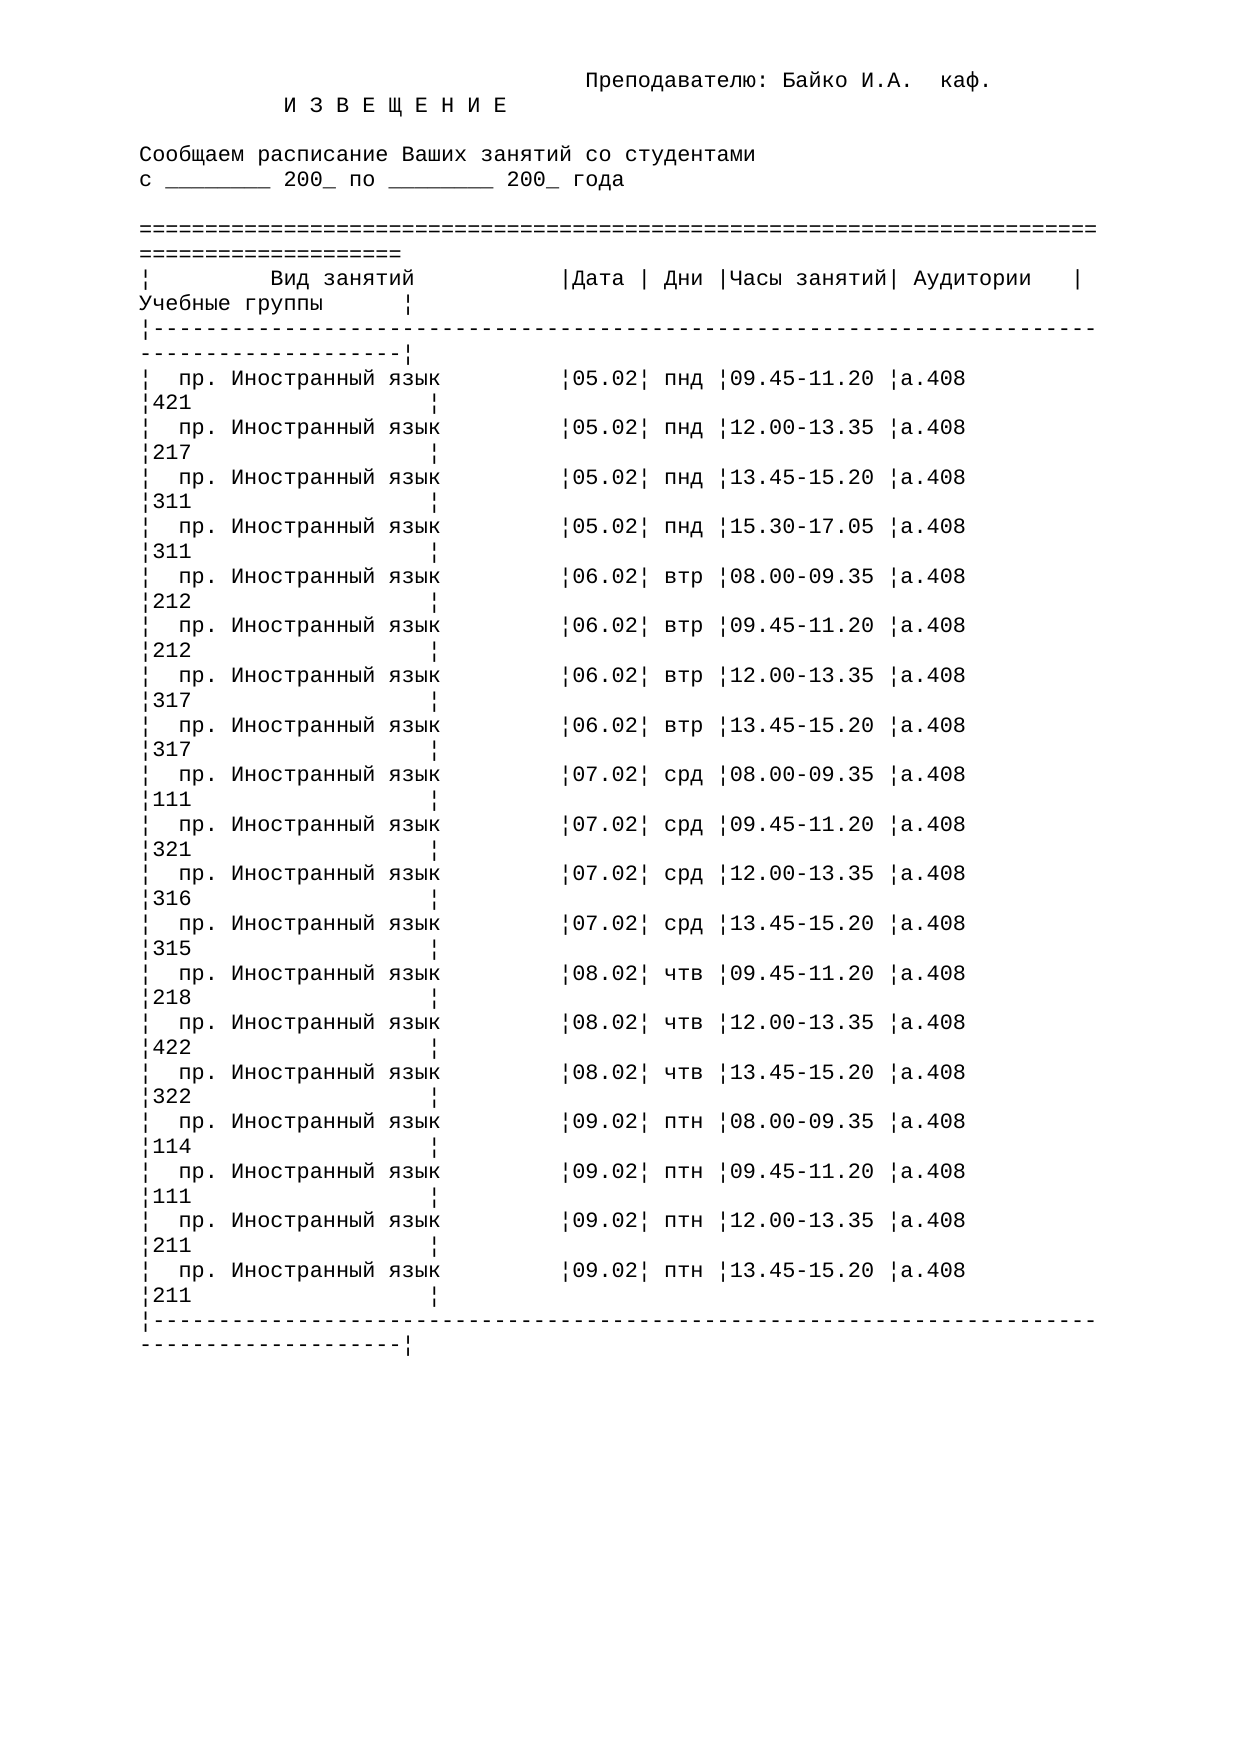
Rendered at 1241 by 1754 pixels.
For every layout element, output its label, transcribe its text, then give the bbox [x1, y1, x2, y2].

text ¦ пр. Иностранный язык ¦05.02¦ пнд ¦15.30-17.05 ¦а.408 ¦311 ¦ [139, 515, 1101, 565]
text ¦ пр. Иностранный язык ¦06.02¦ втp ¦12.00-13.35 ¦а.408 ¦317 ¦ [139, 664, 1101, 714]
text ¦ пр. Иностранный язык ¦09.02¦ птн ¦08.00-09.35 ¦а.408 ¦114 ¦ [139, 1110, 1101, 1160]
text ============================================================================================= [139, 218, 1101, 267]
text Преподавателю: Байко И.А. каф. [139, 69, 1101, 94]
text ¦ пр. Иностранный язык ¦09.02¦ птн ¦13.45-15.20 ¦а.408 ¦211 ¦ [139, 1259, 1101, 1309]
text с ________ 200_ по ________ 200_ года [139, 168, 1101, 193]
text ¦--------------------------------------------------------------------------------------------¦ [139, 1309, 1101, 1358]
text ¦ пр. Иностранный язык ¦07.02¦ сpд ¦13.45-15.20 ¦а.408 ¦315 ¦ [139, 912, 1101, 962]
text И З В Е Щ Е Н И Е [139, 94, 1101, 119]
text ¦ Вид занятий |Дата | Дни |Часы занятий| Аудитории | Учебные группы ¦ [139, 267, 1101, 317]
text ¦ пр. Иностранный язык ¦07.02¦ сpд ¦09.45-11.20 ¦а.408 ¦321 ¦ [139, 813, 1101, 862]
text ¦ пр. Иностранный язык ¦05.02¦ пнд ¦09.45-11.20 ¦а.408 ¦421 ¦ [139, 367, 1101, 416]
text ¦ пр. Иностранный язык ¦05.02¦ пнд ¦12.00-13.35 ¦а.408 ¦217 ¦ [139, 416, 1101, 466]
text ¦ пр. Иностранный язык ¦06.02¦ втp ¦13.45-15.20 ¦а.408 ¦317 ¦ [139, 714, 1101, 763]
text ¦ пр. Иностранный язык ¦08.02¦ чтв ¦09.45-11.20 ¦а.408 ¦218 ¦ [139, 962, 1101, 1011]
text ¦ пр. Иностранный язык ¦05.02¦ пнд ¦13.45-15.20 ¦а.408 ¦311 ¦ [139, 466, 1101, 515]
text ¦ пр. Иностранный язык ¦07.02¦ сpд ¦12.00-13.35 ¦а.408 ¦316 ¦ [139, 862, 1101, 912]
text ¦ пр. Иностранный язык ¦08.02¦ чтв ¦12.00-13.35 ¦а.408 ¦422 ¦ [139, 1011, 1101, 1061]
text ¦ пр. Иностранный язык ¦09.02¦ птн ¦12.00-13.35 ¦а.408 ¦211 ¦ [139, 1209, 1101, 1259]
text ¦ пр. Иностранный язык ¦08.02¦ чтв ¦13.45-15.20 ¦а.408 ¦322 ¦ [139, 1061, 1101, 1110]
text ¦ пр. Иностранный язык ¦06.02¦ втp ¦09.45-11.20 ¦а.408 ¦212 ¦ [139, 614, 1101, 664]
text Сообщаем расписание Ваших занятий со студентами [139, 143, 1101, 168]
text ¦ пр. Иностранный язык ¦07.02¦ сpд ¦08.00-09.35 ¦а.408 ¦111 ¦ [139, 763, 1101, 813]
text ¦--------------------------------------------------------------------------------------------¦ [139, 317, 1101, 367]
text ¦ пр. Иностранный язык ¦09.02¦ птн ¦09.45-11.20 ¦а.408 ¦111 ¦ [139, 1160, 1101, 1209]
text ¦ пр. Иностранный язык ¦06.02¦ втp ¦08.00-09.35 ¦а.408 ¦212 ¦ [139, 565, 1101, 614]
